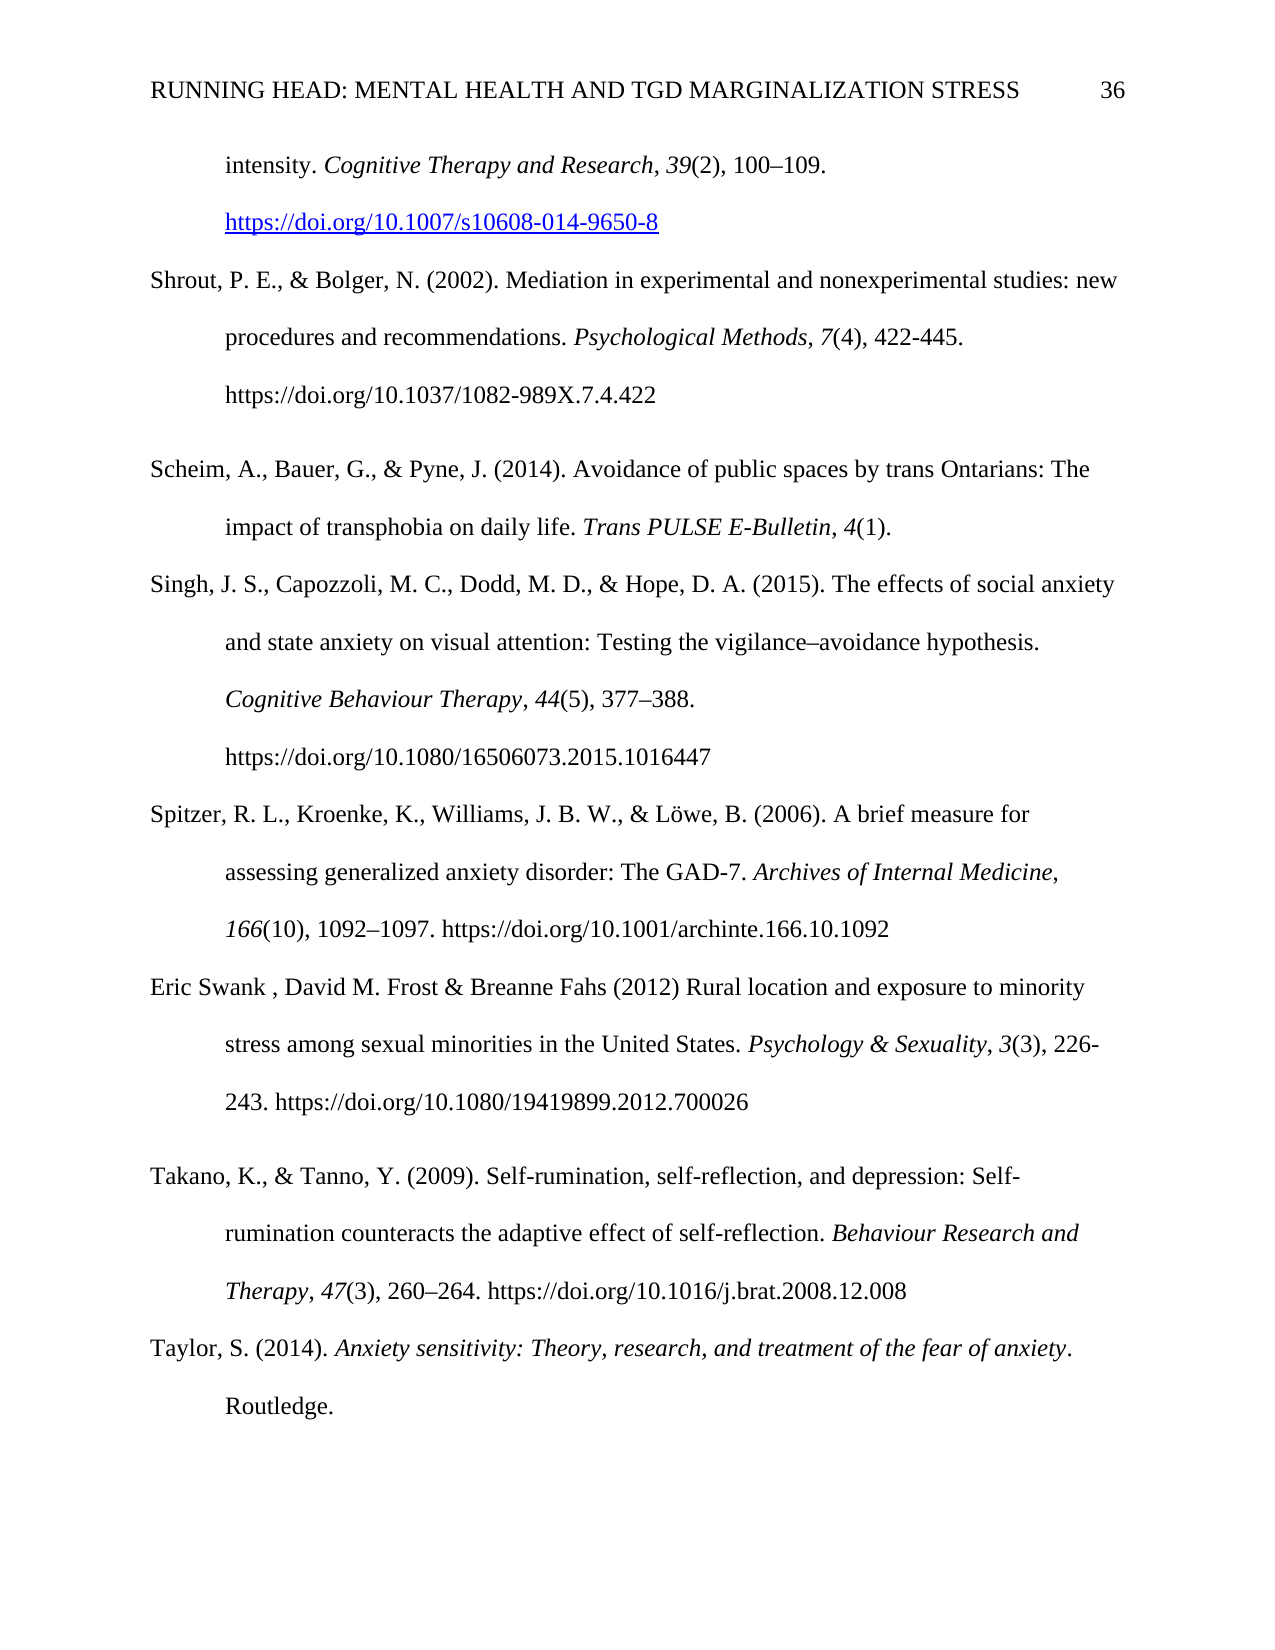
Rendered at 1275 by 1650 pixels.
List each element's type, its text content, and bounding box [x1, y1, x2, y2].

text Spitzer, R. L., Kroenke, K., Williams, J. B. W., & Löwe, B. (2006). A brief measure for assessing generalized anxiety disorder: The GAD-7. Archives of Internal Medicine, 166(10), 1092–1097. https://doi.org/10.1001/archinte.166.10.1092 [150, 799, 1125, 943]
text Singh, J. S., Capozzoli, M. C., Dodd, M. D., & Hope, D. A. (2015). The effects of social anxiety and state anxiety on visual attention: Testing the vigilance–avoidance hypothesis. Cognitive Behaviour Therapy, 44(5), 377–388. https://doi.org/10.1080/16506073.2015.1016447 [150, 569, 1125, 770]
text Scheim, A., Bauer, G., & Pyne, J. (2014). Avoidance of public spaces by trans Ontarians: The impact of transphobia on daily life. Trans PULSE E-Bulletin, 4(1). [150, 454, 1125, 540]
text Taylor, S. (2014). Anxiety sensitivity: Theory, research, and treatment of the fear of anxiety. Routledge. [150, 1333, 1125, 1419]
text Shrout, P. E., & Bolger, N. (2002). Mediation in experimental and nonexperimental studies: new procedures and recommendations. Psychological Methods, 7(4), 422-445. https://doi.org/10.1037/1082-989X.7.4.422 [150, 265, 1125, 409]
text Eric Swank , David M. Frost & Breanne Fahs (2012) Rural location and exposure to minority stress among sexual minorities in the United States. Psychology & Sexuality, 3(3), 226-243. https://doi.org/10.1080/19419899.2012.700026 [150, 972, 1125, 1115]
text Takano, K., & Tanno, Y. (2009). Self-rumination, self-reflection, and depression: Self-rumination counteracts the adaptive effect of self-reflection. Behaviour Research and Therapy, 47(3), 260–264. https://doi.org/10.1016/j.brat.2008.12.008 [150, 1161, 1125, 1304]
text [150, 150, 1125, 236]
